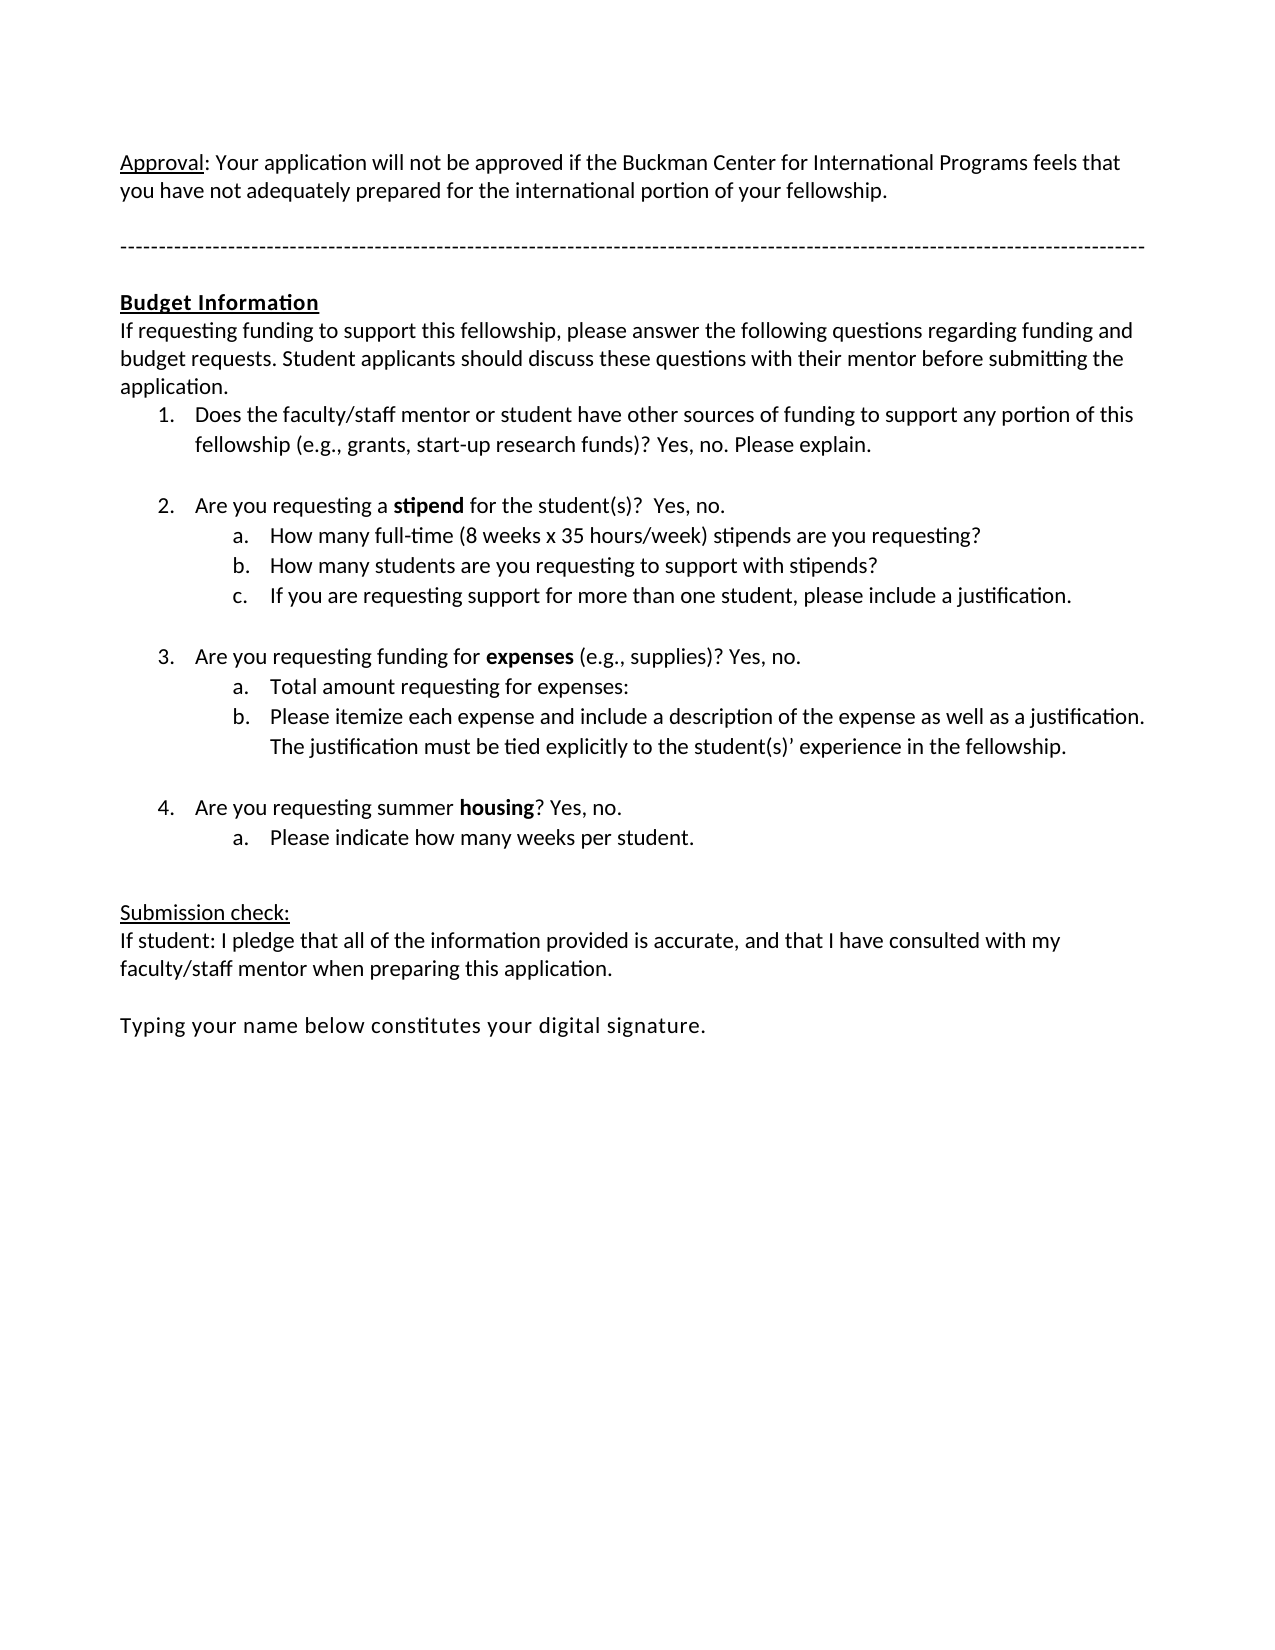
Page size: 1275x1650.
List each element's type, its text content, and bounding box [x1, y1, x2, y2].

list How many students are you requesting to support with stipends? [232, 551, 1155, 579]
text If student: I pledge that all of the information provided is accurate, and that I have consulted with my faculty/staff mentor when preparing this application. [120, 926, 1155, 982]
text Budget Information If requesting funding to support this fellowship, please answer the following questions regarding funding and budget requests. Student applicants should discuss these questions with their mentor before submitting the application. [120, 288, 1155, 400]
list Total amount requesting for expenses: [232, 672, 1155, 700]
list Are you requesting a stipend for the student(s)? Yes, no. [157, 491, 1155, 519]
text Typing your name below constitutes your digital signature. [120, 1011, 1155, 1039]
list Are you requesting summer housing? Yes, no. [157, 793, 1155, 821]
text Approval: Your application will not be approved if the Buckman Center for International Programs feels that you have not adequately prepared for the international portion of your fellowship. [120, 148, 1155, 204]
list Does the faculty/staff mentor or student have other sources of funding to support any portion of this fellowship (e.g., grants, start-up research funds)? Yes, no. Please explain. [157, 400, 1155, 458]
text Submission check: [120, 898, 1155, 926]
list Please itemize each expense and include a description of the expense as well as a justification. The justification must be tied explicitly to the student(s)’ experience in the fellowship. [232, 702, 1155, 761]
text ------------------------------------------------------------------------------------------------------------------------------------- [120, 232, 1155, 260]
list Are you requesting funding for expenses (e.g., supplies)? Yes, no. [157, 642, 1155, 670]
list Please indicate how many weeks per student. [232, 823, 1155, 851]
list How many full-time (8 weeks x 35 hours/week) stipends are you requesting? [232, 521, 1155, 549]
list If you are requesting support for more than one student, please include a justification. [232, 581, 1155, 609]
